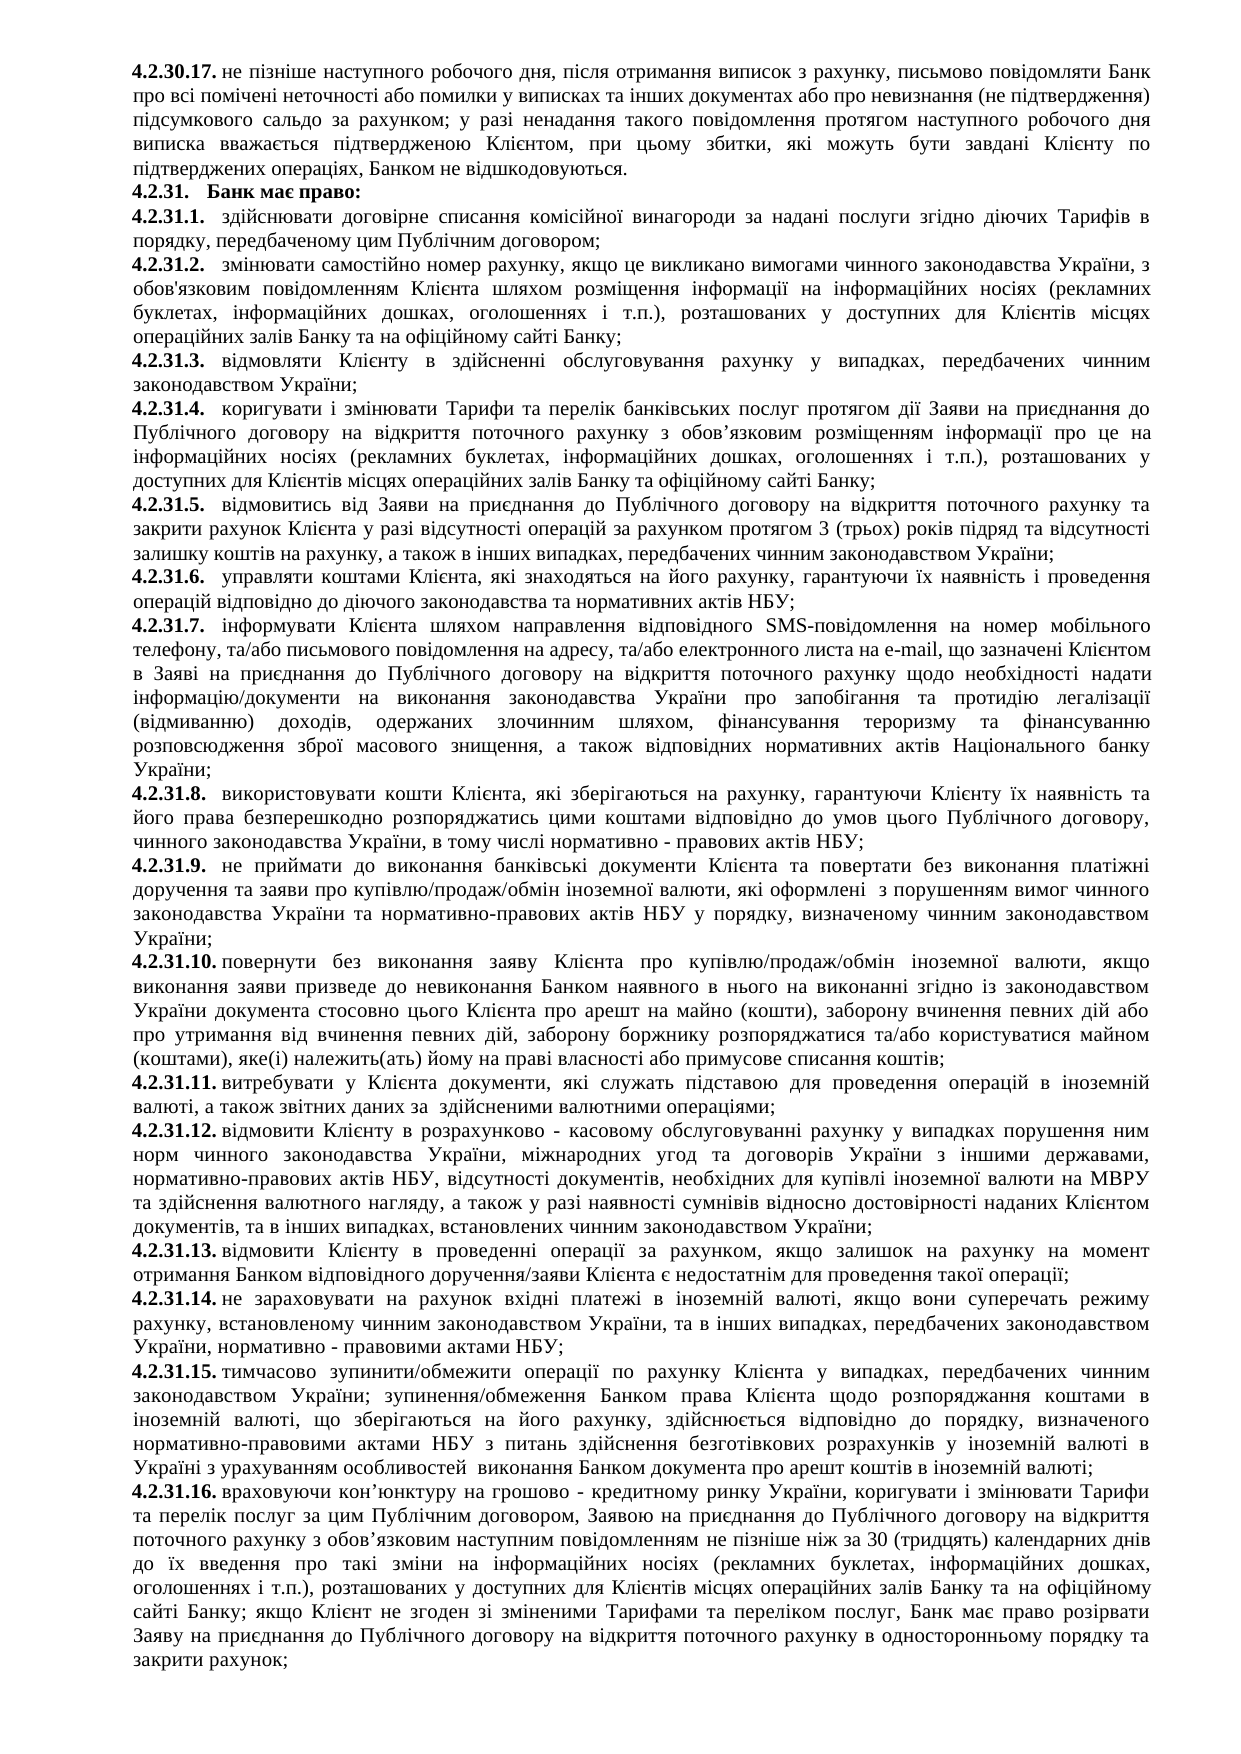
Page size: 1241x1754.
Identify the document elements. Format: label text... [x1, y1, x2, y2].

list здійснювати договірне списання комісійної винагороди за надані послуги згідно діючих Тарифів в порядку, передбаченому цим Публічним договором; [132, 203, 1152, 252]
list не зараховувати на рахунок вхідні платежі в іноземній валюті, якщо вони суперечать режиму рахунку, встановленому чинним законодавством України, та в інших випадках, передбачених законодавством України, нормативно - правовими актами НБУ; [132, 1286, 1152, 1358]
list інформувати Клієнта шляхом направлення відповідного SMS-повідомлення на номер мобільного телефону, та/або письмового повідомлення на адресу, та/або електронного листа на e-mail, що зазначені Клієнтом в Заяві на приєднання до Публічного договору на відкриття поточного рахунку щодо необхідності надати інформацію/документи на виконання законодавства України про запобігання та протидію легалізації (відмиванню) доходів, одержаних злочинним шляхом, фінансування тероризму та фінансуванню розповсюдження зброї масового знищення, а також відповідних нормативних актів Національного банку України; [132, 613, 1152, 781]
list не приймати до виконання банківські документи Клієнта та повертати без виконання платіжні доручення та заяви про купівлю/продаж/обмін іноземної валюти, які оформлені з порушенням вимог чинного законодавства України та нормативно-правових актів НБУ у порядку, визначеному чинним законодавством України; [132, 853, 1152, 949]
list враховуючи кон’юнктуру на грошово - кредитному ринку України, коригувати і змінювати Тарифи та перелік послуг за цим Публічним договором, Заявою на приєднання до Публічного договору на відкриття поточного рахунку з обов’язковим наступним повідомленням не пізніше ніж за 30 (тридцять) календарних днів до їх введення про такі зміни на інформаційних носіях (рекламних буклетах, інформаційних дошках, оголошеннях і т.п.), розташованих у доступних для Клієнтів місцях операційних залів Банку та на офіційному сайті Банку; якщо Клієнт не згоден зі зміненими Тарифами та переліком послуг, Банк має право розірвати Заяву на приєднання до Публічного договору на відкриття поточного рахунку в односторонньому порядку та закрити рахунок; [132, 1479, 1152, 1671]
list Банк має право: [132, 179, 1152, 203]
list повернути без виконання заяву Клієнта про купівлю/продаж/обмін іноземної валюти, якщо виконання заяви призведе до невиконання Банком наявного в нього на виконанні згідно із законодавством України документа стосовно цього Клієнта про арешт на майно (кошти), заборону вчинення певних дій або про утримання від вчинення певних дій, заборону боржнику розпоряджатися та/або користуватися майном (коштами), яке(і) належить(ать) йому на праві власності або примусове списання коштів; [132, 949, 1152, 1070]
list управляти коштами Клієнта, які знаходяться на його рахунку, гарантуючи їх наявність і проведення операцій відповідно до діючого законодавства та нормативних актів НБУ; [132, 564, 1152, 613]
list використовувати кошти Клієнта, які зберігаються на рахунку, гарантуючи Клієнту їх наявність та його права безперешкодно розпоряджатись цими коштами відповідно до умов цього Публічного договору, чинного законодавства України, в тому числі нормативно - правових актів НБУ; [132, 781, 1152, 853]
list змінювати самостійно номер рахунку, якщо це викликано вимогами чинного законодавства України, з обов'язковим повідомленням Клієнта шляхом розміщення інформації на інформаційних носіях (рекламних буклетах, інформаційних дошках, оголошеннях і т.п.), розташованих у доступних для Клієнтів місцях операційних залів Банку та на офіційному сайті Банку; [132, 252, 1152, 348]
list відмовити Клієнту в проведенні операції за рахунком, якщо залишок на рахунку на момент отримання Банком відповідного доручення/заяви Клієнта є недостатнім для проведення такої операції; [132, 1238, 1152, 1286]
list коригувати і змінювати Тарифи та перелік банківських послуг протягом дії Заяви на приєднання до Публічного договору на відкриття поточного рахунку з обов’язковим розміщенням інформації про це на інформаційних носіях (рекламних буклетах, інформаційних дошках, оголошеннях і т.п.), розташованих у доступних для Клієнтів місцях операційних залів Банку та офіційному сайті Банку; [132, 396, 1152, 492]
list витребувати у Клієнта документи, які служать підставою для проведення операцій в іноземній валюті, а також звітних даних за здійсненими валютними операціями; [132, 1070, 1152, 1118]
list не пізніше наступного робочого дня, після отримання виписок з рахунку, письмово повідомляти Банк про всі помічені неточності або помилки у виписках та інших документах або про невизнання (не підтвердження) підсумкового сальдо за рахунком; у разі ненадання такого повідомлення протягом наступного робочого дня виписка вважається підтвердженою Клієнтом, при цьому збитки, які можуть бути завдані Клієнту по підтверджених операціях, Банком не відшкодовуються. [132, 59, 1152, 179]
list відмовити Клієнту в розрахунково - касовому обслуговуванні рахунку у випадках порушення ним норм чинного законодавства України, міжнародних угод та договорів України з іншими державами, нормативно-правових актів НБУ, відсутності документів, необхідних для купівлі іноземної валюти на МВРУ та здійснення валютного нагляду, а також у разі наявності сумнівів відносно достовірності наданих Клієнтом документів, та в інших випадках, встановлених чинним законодавством України; [132, 1118, 1152, 1238]
list відмовляти Клієнту в здійсненні обслуговування рахунку у випадках, передбачених чинним законодавством України; [132, 348, 1152, 396]
list відмовитись від Заяви на приєднання до Публічного договору на відкриття поточного рахунку та закрити рахунок Клієнта у разі відсутності операцій за рахунком протягом 3 (трьох) років підряд та відсутності залишку коштів на рахунку, а також в інших випадках, передбачених чинним законодавством України; [132, 492, 1152, 564]
list тимчасово зупинити/обмежити операції по рахунку Клієнта у випадках, передбачених чинним законодавством України; зупинення/обмеження Банком права Клієнта щодо розпоряджання коштами в іноземній валюті, що зберігаються на його рахунку, здійснюється відповідно до порядку, визначеного нормативно-правовими актами НБУ з питань здійснення безготівкових розрахунків у іноземній валюті в Україні з урахуванням особливостей виконання Банком документа про арешт коштів в іноземній валюті; [132, 1358, 1152, 1479]
